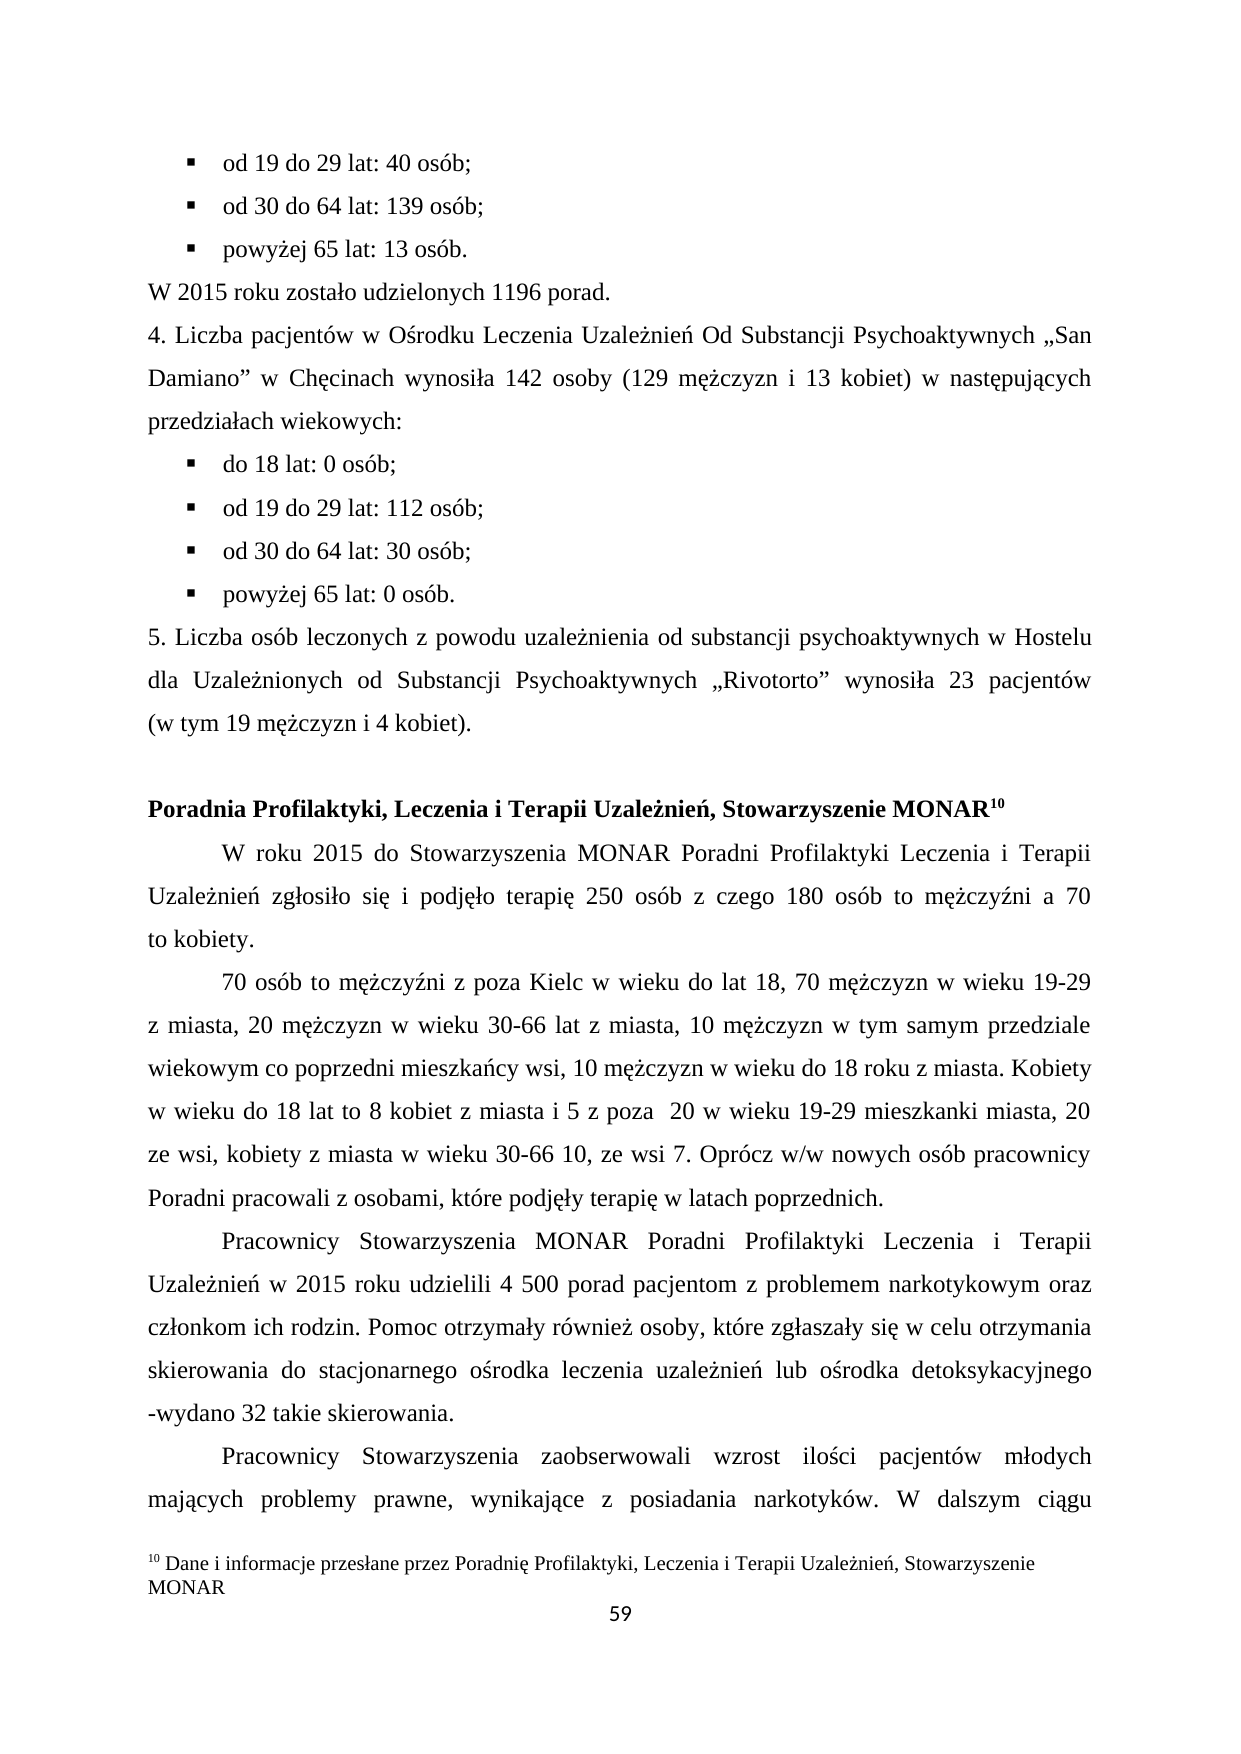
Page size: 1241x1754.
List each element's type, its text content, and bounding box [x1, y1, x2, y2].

list powyżej 65 lat: 0 osób. [185, 579, 1092, 608]
text Pracownicy Stowarzyszenia MONAR Poradni Profilaktyki Leczenia i Terapii Uzależnień w 2015 roku udzielili 4 500 porad pacjentom z problemem narkotykowym oraz członkom ich rodzin. Pomoc otrzymały również osoby, które zgłaszały się w celu otrzymania skierowania do stacjonarnego ośrodka leczenia uzależnień lub ośrodka detoksykacyjnego -wydano 32 takie skierowania. [148, 1226, 1092, 1427]
text W 2015 roku zostało udzielonych 1196 porad. [148, 277, 1092, 306]
list do 18 lat: 0 osób; [185, 449, 1092, 478]
list od 19 do 29 lat: 112 osób; [185, 493, 1092, 521]
list od 30 do 64 lat: 139 osób; [185, 191, 1092, 219]
list od 19 do 29 lat: 40 osób; [185, 148, 1092, 176]
list powyżej 65 lat: 13 osób. [185, 234, 1092, 263]
text W roku 2015 do Stowarzyszenia MONAR Poradni Profilaktyki Leczenia i Terapii Uzależnień zgłosiło się i podjęło terapię 250 osób z czego 180 osób to mężczyźni a 70 to kobiety. [148, 838, 1092, 953]
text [148, 1441, 1092, 1513]
text 4. Liczba pacjentów w Ośrodku Leczenia Uzależnień Od Substancji Psychoaktywnych „San Damiano” w Chęcinach wynosiła 142 osoby (129 mężczyzn i 13 kobiet) w następujących przedziałach wiekowych: [148, 320, 1092, 435]
list od 30 do 64 lat: 30 osób; [185, 536, 1092, 564]
text 5. Liczba osób leczonych z powodu uzależnienia od substancji psychoaktywnych w Hostelu dla Uzależnionych od Substancji Psychoaktywnych „Rivotorto” wynosiła 23 pacjentów (w tym 19 mężczyzn i 4 kobiet). [148, 622, 1092, 737]
text Poradnia Profilaktyki, Leczenia i Terapii Uzależnień, Stowarzyszenie MONAR [148, 794, 1092, 823]
text 70 osób to mężczyźni z poza Kielc w wieku do lat 18, 70 mężczyzn w wieku 19-29 z miasta, 20 mężczyzn w wieku 30-66 lat z miasta, 10 mężczyzn w tym samym przedziale wiekowym co poprzedni mieszkańcy wsi, 10 mężczyzn w wieku do 18 roku z miasta. Kobiety w wieku do 18 lat to 8 kobiet z miasta i 5 z poza 20 w wieku 19-29 mieszkanki miasta, 20 ze wsi, kobiety z miasta w wieku 30-66 10, ze wsi 7. Oprócz w/w nowych osób pracownicy Poradni pracowali z osobami, które podjęły terapię w latach poprzednich. [148, 967, 1092, 1211]
